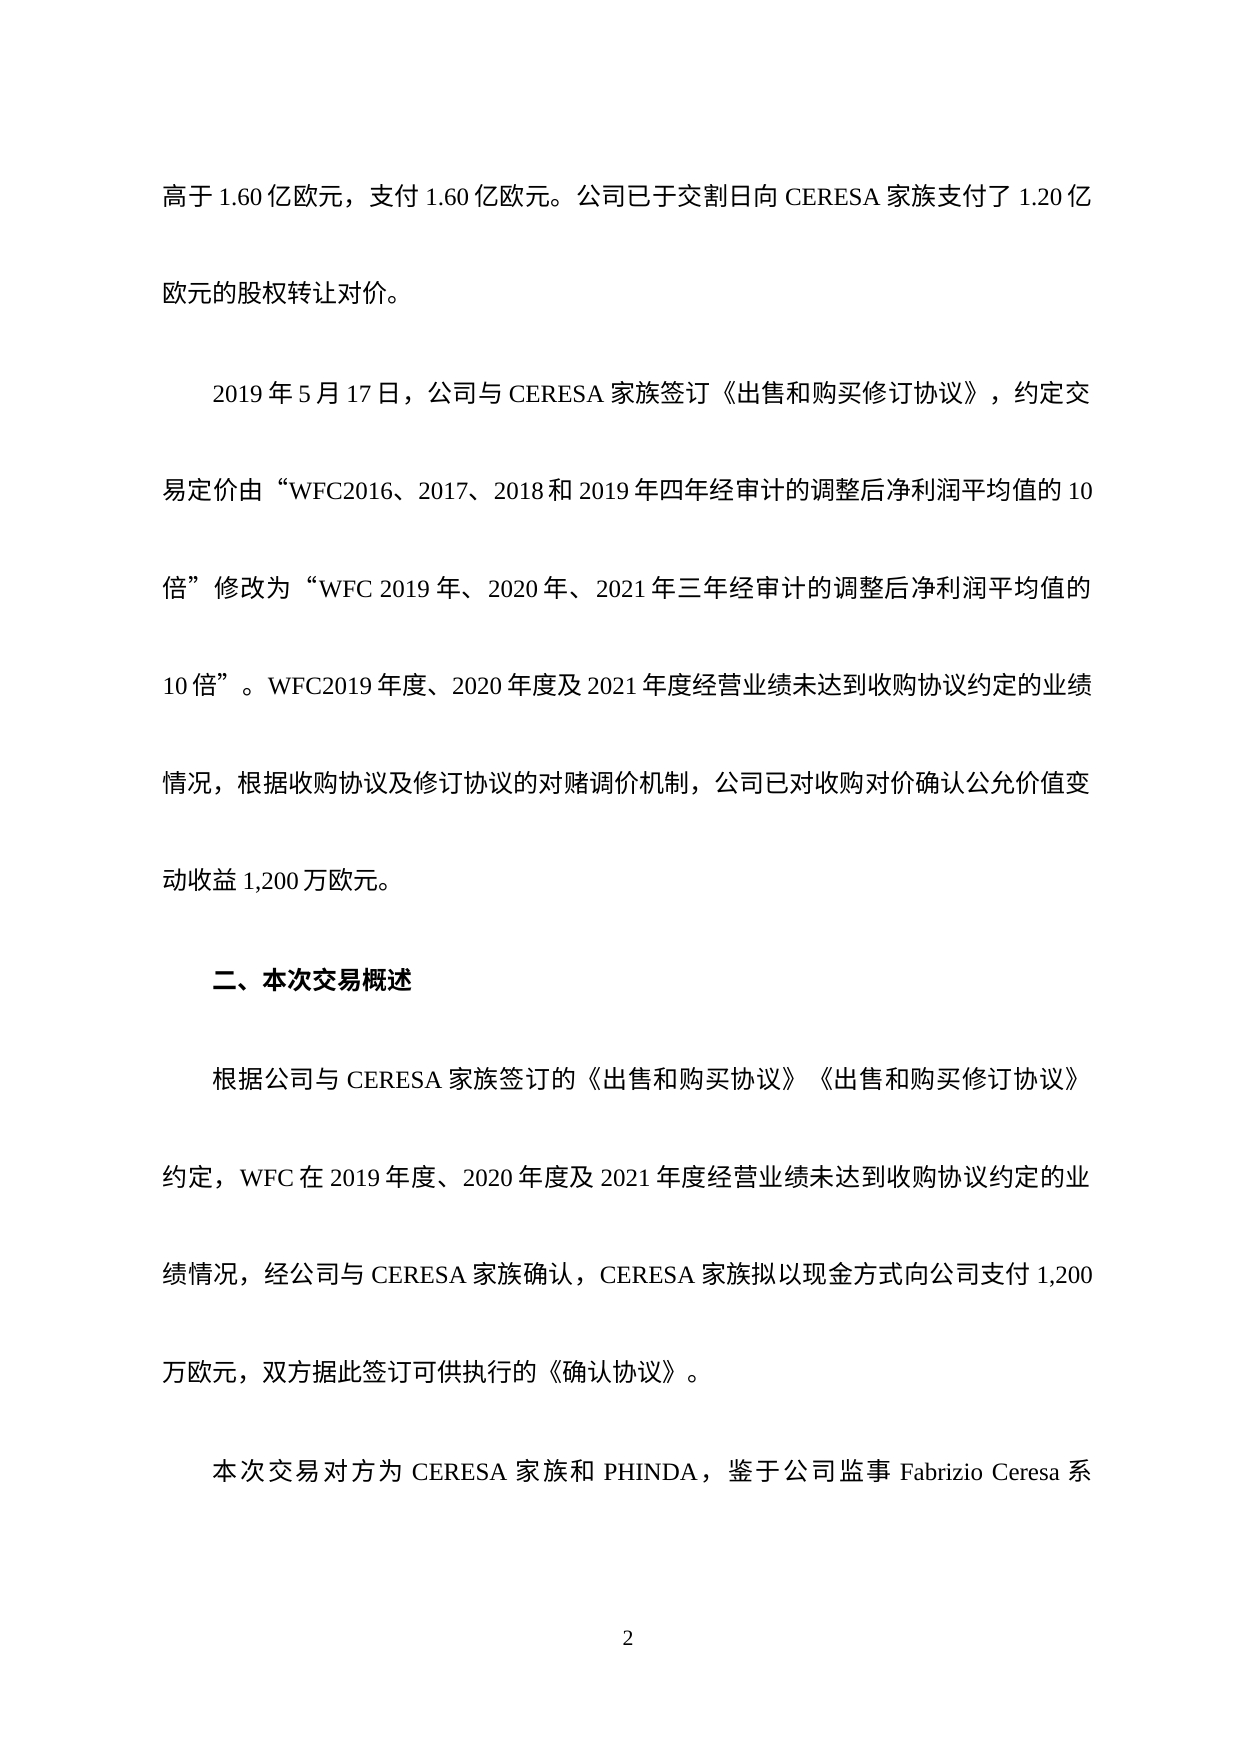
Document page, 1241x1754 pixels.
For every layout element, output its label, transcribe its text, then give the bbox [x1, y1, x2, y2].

text 根据公司与CERESA家族签订的《出售和购买协议》《出售和购买修订协议》约定，WFC在2019年度、2020年度及2021年度经营业绩未达到收购协议约定的业绩情况，经公司与CERESA家族确认，CERESA家族拟以现金方式向公司支付1,200万欧元，双方据此签订可供执行的《确认协议》。 [162, 1045, 1093, 1403]
text 二、本次交易概述 [162, 946, 1093, 1011]
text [162, 1437, 1093, 1502]
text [162, 162, 1093, 324]
text 2019年5月17日，公司与CERESA家族签订《出售和购买修订协议》，约定交易定价由“WFC2016、2017、2018和2019年四年经审计的调整后净利润平均值的10倍”修改为“WFC 2019年、2020年、2021年三年经审计的调整后净利润平均值的10倍”。WFC2019年度、2020年度及2021年度经营业绩未达到收购协议约定的业绩情况，根据收购协议及修订协议的对赌调价机制，公司已对收购对价确认公允价值变动收益1,200万欧元。 [162, 359, 1093, 911]
